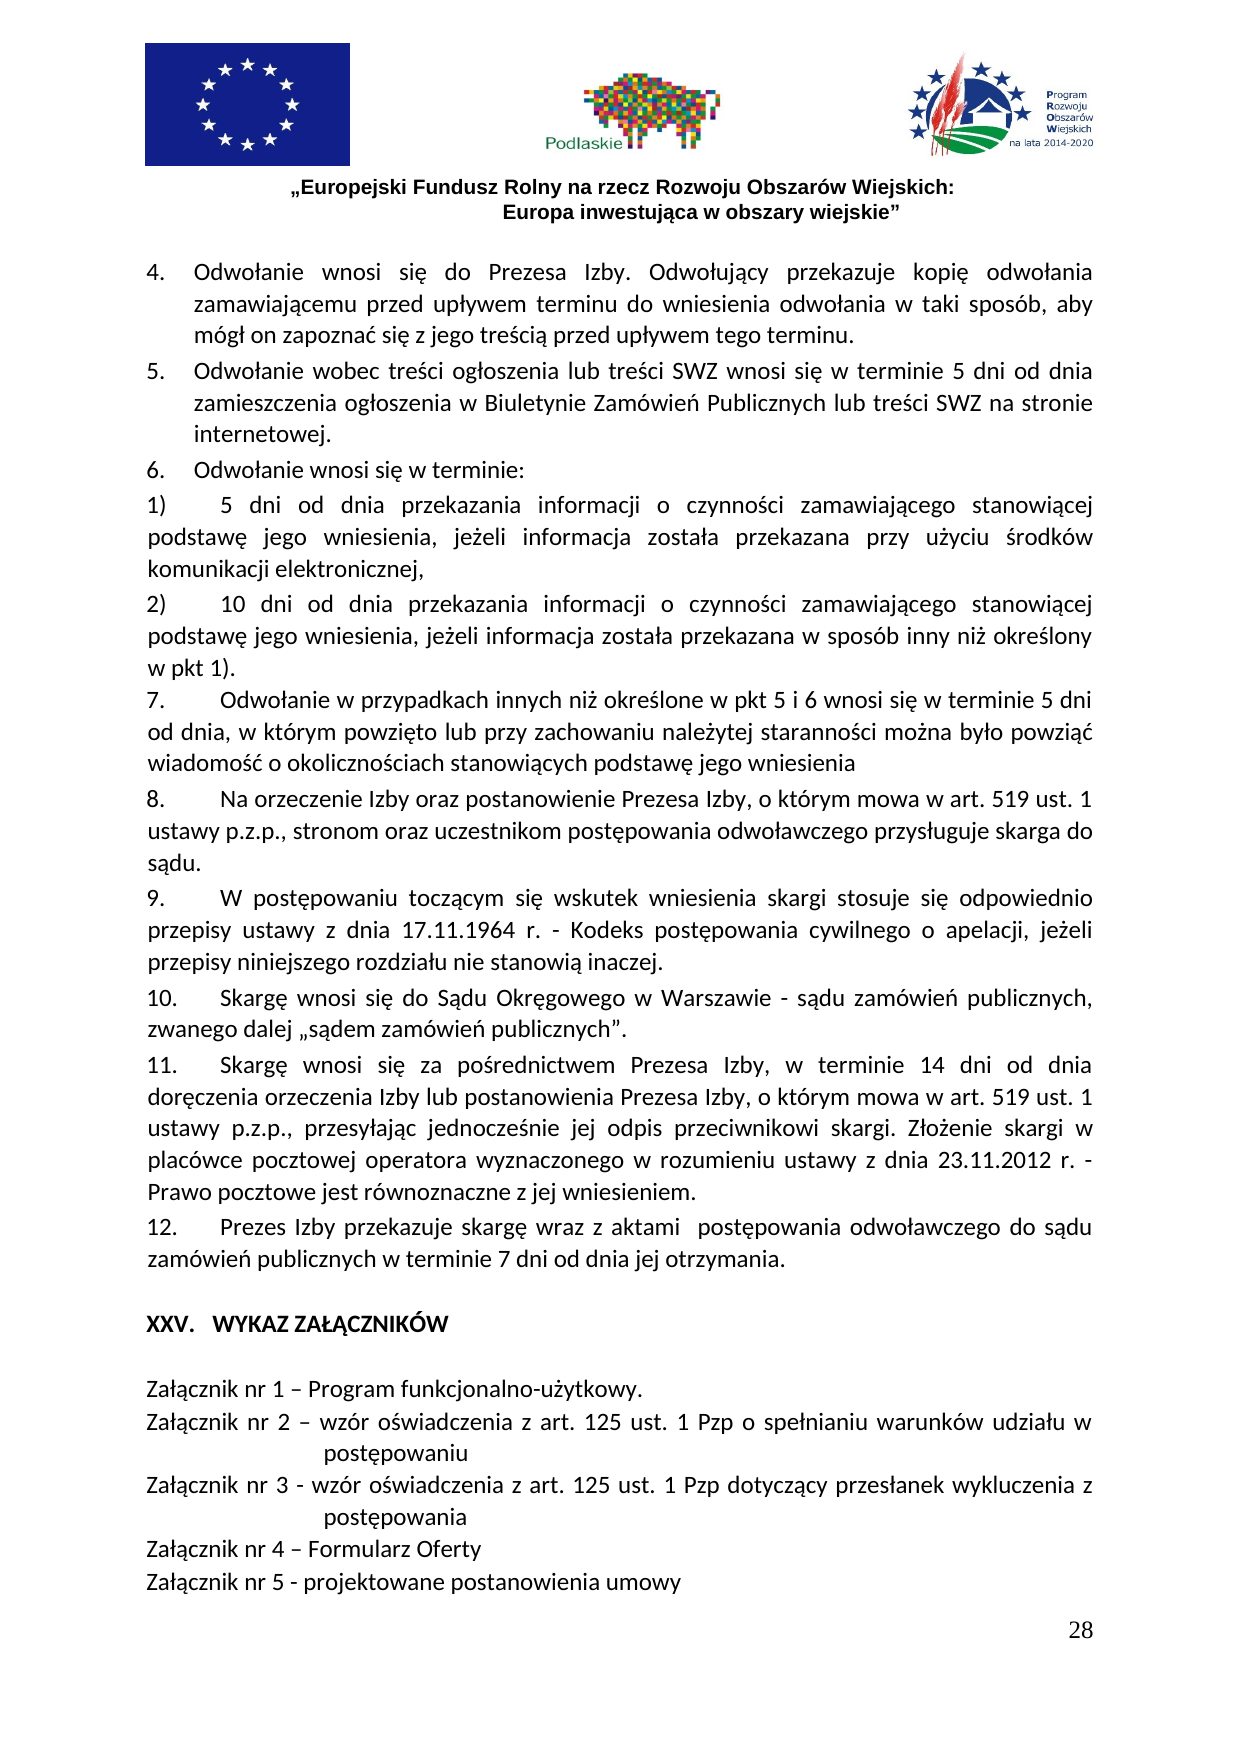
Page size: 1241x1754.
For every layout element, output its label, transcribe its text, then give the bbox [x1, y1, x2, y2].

text Załącznik nr 5 - projektowane postanowienia umowy [146, 1566, 1094, 1596]
list Skargę wnosi się za pośrednictwem Prezesa Izby, w terminie 14 dni od dnia doręczenia orzeczenia Izby lub postanowienia Prezesa Izby, o którym mowa w art. 519 ust. 1 ustawy p.z.p., przesyłając jednocześnie jej odpis przeciwnikowi skargi. Złożenie skargi w placówce pocztowej operatora wyznaczonego w rozumieniu ustawy z dnia 23.11.2012 r. - Prawo pocztowe jest równoznaczne z jej wniesieniem. [146, 1049, 1094, 1206]
picture [899, 45, 1108, 166]
list Prezes Izby przekazuje skargę wraz z aktami postępowania odwoławczego do sądu zamówień publicznych w terminie 7 dni od dnia jej otrzymania. [146, 1211, 1094, 1274]
list Skargę wnosi się do Sądu Okręgowego w Warszawie - sądu zamówień publicznych, zwanego dalej „sądem zamówień publicznych”. [146, 982, 1094, 1044]
picture [517, 48, 749, 174]
list Odwołanie wnosi się w terminie: [146, 454, 1094, 484]
list Odwołanie wobec treści ogłoszenia lub treści SWZ wnosi się w terminie 5 dni od dnia zamieszczenia ogłoszenia w Biuletynie Zamówień Publicznych lub treści SWZ na stronie internetowej. [146, 355, 1094, 449]
list 5 dni od dnia przekazania informacji o czynności zamawiającego stanowiącej podstawę jego wniesienia, jeżeli informacja została przekazana przy użyciu środków komunikacji elektronicznej, [146, 489, 1094, 583]
list W postępowaniu toczącym się wskutek wniesienia skargi stosuje się odpowiednio przepisy ustawy z dnia 17.11.1964 r. - Kodeks postępowania cywilnego o apelacji, jeżeli przepisy niniejszego rozdziału nie stanowią inaczej. [146, 882, 1094, 976]
list Na orzeczenie Izby oraz postanowienie Prezesa Izby, o którym mowa w art. 519 ust. 1 ustawy p.z.p., stronom oraz uczestnikom postępowania odwoławczego przysługuje skarga do sądu. [146, 783, 1094, 877]
text Załącznik nr 2 – wzór oświadczenia z art. 125 ust. 1 Pzp o spełnianiu warunków udziału w postępowaniu [146, 1406, 1094, 1468]
text Załącznik nr 4 – Formularz Oferty [146, 1533, 1094, 1564]
subtitle XXV. WYKAZ ZAŁĄCZNIKÓW [146, 1308, 1095, 1339]
list 10 dni od dnia przekazania informacji o czynności zamawiającego stanowiącej podstawę jego wniesienia, jeżeli informacja została przekazana w sposób inny niż określony w pkt 1). [146, 589, 1094, 682]
text Załącznik nr 1 – Program funkcjonalno-użytkowy. [146, 1374, 1094, 1404]
list Odwołanie w przypadkach innych niż określone w pkt 5 i 6 wnosi się w terminie 5 dni od dnia, w którym powzięto lub przy zachowaniu należytej staranności można było powziąć wiadomość o okolicznościach stanowiących podstawę jego wniesienia [146, 684, 1094, 778]
text Załącznik nr 3 - wzór oświadczenia z art. 125 ust. 1 Pzp dotyczący przesłanek wykluczenia z postępowania [146, 1470, 1094, 1532]
list Odwołanie wnosi się do Prezesa Izby. Odwołujący przekazuje kopię odwołania zamawiającemu przed upływem terminu do wniesienia odwołania w taki sposób, aby mógł on zapoznać się z jego treścią przed upływem tego terminu. [146, 256, 1094, 350]
picture [145, 43, 350, 166]
